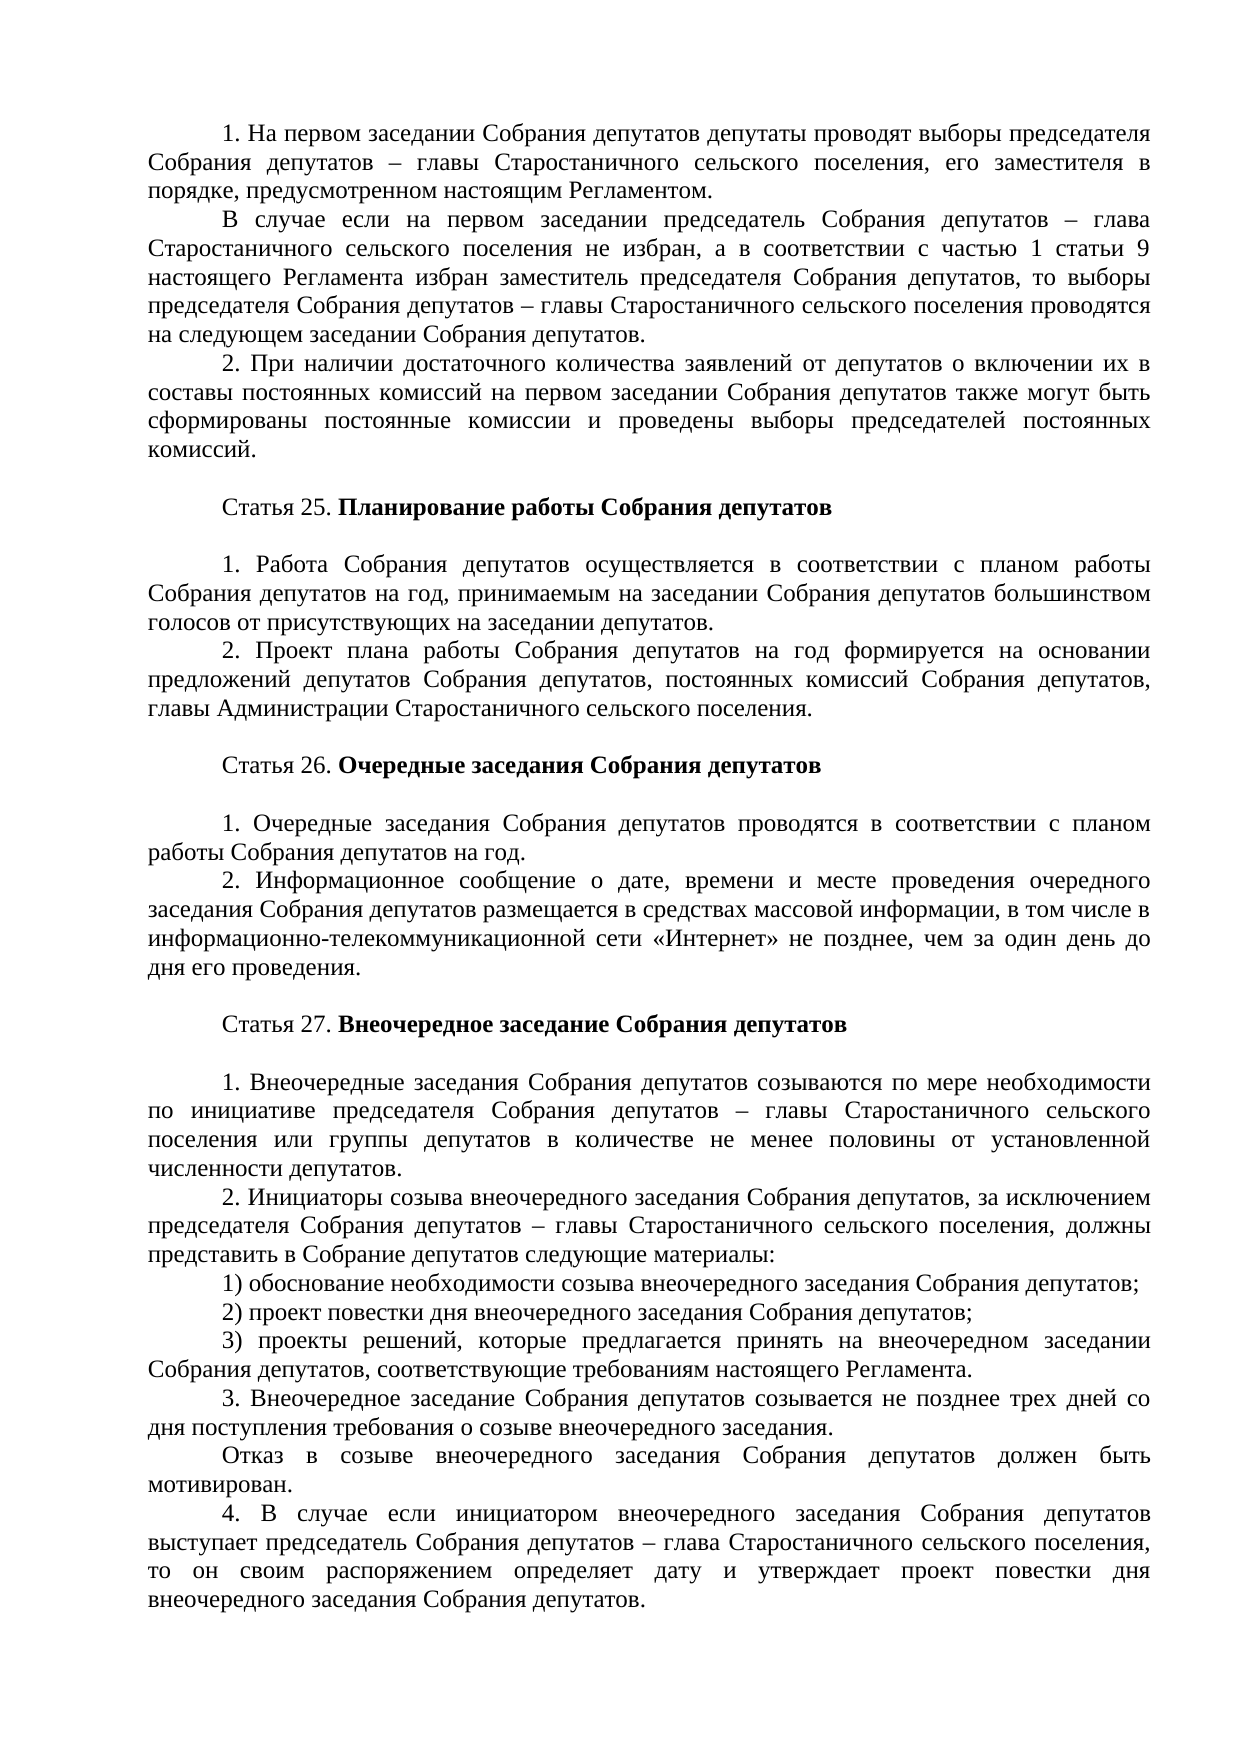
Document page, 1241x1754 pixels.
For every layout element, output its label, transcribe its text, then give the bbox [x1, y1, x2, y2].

text Отказ в созыве внеочередного заседания Собрания депутатов должен быть мотивирован. [148, 1441, 1152, 1498]
text 2) проект повестки дня внеочередного заседания Собрания депутатов; [148, 1297, 1152, 1326]
text 3) проекты решений, которые предлагается принять на внеочередном заседании Собрания депутатов, соответствующие требованиям настоящего Регламента. [148, 1326, 1152, 1383]
text Статья 26. Очередные заседания Собрания депутатов [148, 751, 1152, 779]
text 1. Внеочередные заседания Собрания депутатов созываются по мере необходимости по инициативе председателя Собрания депутатов – главы Старостаничного сельского поселения или группы депутатов в количестве не менее половины от установленной численности депутатов. [148, 1067, 1152, 1182]
text 2. При наличии достаточного количества заявлений от депутатов о включении их в составы постоянных комиссий на первом заседании Собрания депутатов также могут быть сформированы постоянные комиссии и проведены выборы председателей постоянных комиссий. [148, 348, 1152, 463]
text 1. Очередные заседания Собрания депутатов проводятся в соответствии с планом работы Собрания депутатов на год. [148, 808, 1152, 866]
text 4. В случае если инициатором внеочередного заседания Собрания депутатов выступает председатель Собрания депутатов – глава Старостаничного сельского поселения, то он своим распоряжением определяет дату и утверждает проект повестки дня внеочередного заседания Собрания депутатов. [148, 1498, 1152, 1613]
text 3. Внеочередное заседание Собрания депутатов созывается не позднее трех дней со дня поступления требования о созыве внеочередного заседания. [148, 1383, 1152, 1441]
text 1. Работа Собрания депутатов осуществляется в соответствии с планом работы Собрания депутатов на год, принимаемым на заседании Собрания депутатов большинством голосов от присутствующих на заседании депутатов. [148, 549, 1152, 636]
text 1) обоснование необходимости созыва внеочередного заседания Собрания депутатов; [148, 1268, 1152, 1297]
text 1. На первом заседании Собрания депутатов депутаты проводят выборы председателя Собрания депутатов – главы Старостаничного сельского поселения, его заместителя в порядке, предусмотренном настоящим Регламентом. [148, 118, 1152, 204]
text 2. Информационное сообщение о дате, времени и месте проведения очередного заседания Собрания депутатов размещается в средствах массовой информации, в том числе в информационно-телекоммуникационной сети «Интернет» не позднее, чем за один день до дня его проведения. [148, 866, 1152, 981]
text Статья 25. Планирование работы Собрания депутатов [148, 492, 1152, 521]
text В случае если на первом заседании председатель Собрания депутатов – глава Старостаничного сельского поселения не избран, а в соответствии с частью 1 статьи 9 настоящего Регламента избран заместитель председателя Собрания депутатов, то выборы председателя Собрания депутатов – главы Старостаничного сельского поселения проводятся на следующем заседании Собрания депутатов. [148, 204, 1152, 348]
text 2. Проект плана работы Собрания депутатов на год формируется на основании предложений депутатов Собрания депутатов, постоянных комиссий Собрания депутатов, главы Администрации Старостаничного сельского поселения. [148, 636, 1152, 722]
text Статья 27. Внеочередное заседание Собрания депутатов [148, 1009, 1152, 1038]
text 2. Инициаторы созыва внеочередного заседания Собрания депутатов, за исключением председателя Собрания депутатов – главы Старостаничного сельского поселения, должны представить в Собрание депутатов следующие материалы: [148, 1182, 1152, 1268]
